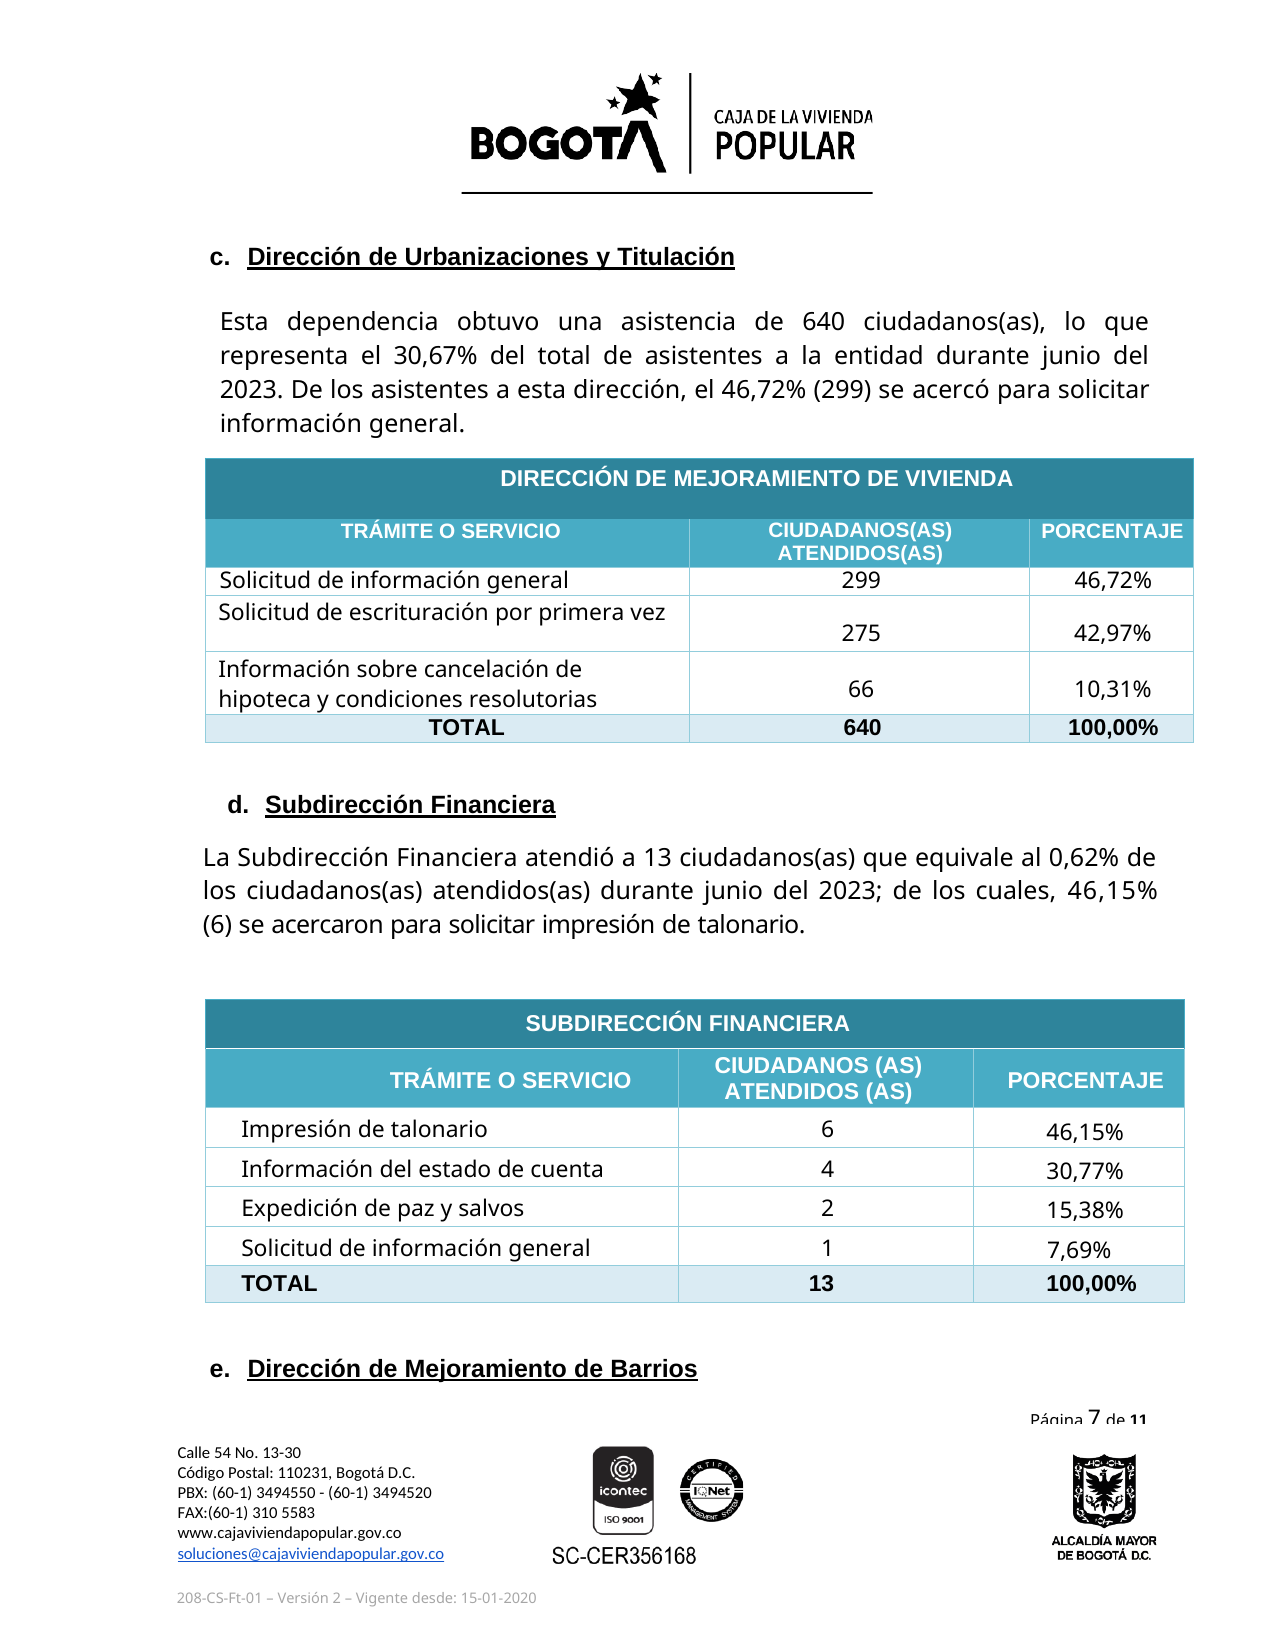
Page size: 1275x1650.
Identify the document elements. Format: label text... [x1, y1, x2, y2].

picture [1052, 1454, 1157, 1560]
subtitle Dirección de Mejoramiento de Barrios [209, 1354, 1223, 1382]
table_cell 10,31% [1030, 652, 1193, 714]
table_cell 66 [690, 652, 1029, 714]
table_cell 275 [690, 596, 1029, 651]
text La Subdirección Financiera atendió a 13 ciudadanos(as) que equivale al 0,62% de los ciudadanos(as) atendidos(as) durante junio del 2023; de los cuales, 46,15% (6) se acercaron para solicitar impresión de talonario. [203, 840, 1158, 940]
table_cell CIUDADANOS (AS) ATENDIDOS (AS) [679, 1049, 973, 1107]
table_cell Solicitud de información general [206, 1227, 678, 1265]
table_cell Solicitud de información general [206, 568, 689, 595]
picture [461, 73, 873, 194]
picture [552, 1446, 744, 1564]
table_cell Impresión de talonario [206, 1108, 678, 1147]
table_cell CIUDADANOS(AS) ATENDIDOS(AS) [690, 519, 1029, 567]
table_cell 640 [690, 715, 1029, 742]
table_cell 46,72% [1030, 568, 1193, 595]
table_cell TRÁMITE O SERVICIO [206, 519, 689, 567]
table_cell 30,77% [974, 1148, 1184, 1186]
subtitle Dirección de Urbanizaciones y Titulación [209, 242, 1223, 271]
table_cell TOTAL [206, 715, 689, 742]
table_cell TOTAL [206, 1266, 678, 1302]
text Esta dependencia obtuvo una asistencia de 640 ciudadanos(as), lo que representa el 30,67% del total de asistentes a la entidad durante junio del 2023. De los asistentes a esta dirección, el 46,72% (299) se acercó para solicitar información general. [219, 303, 1150, 440]
table_cell 2 [679, 1187, 973, 1226]
table_cell 13 [679, 1266, 973, 1302]
table_cell 42,97% [1030, 596, 1193, 651]
table_cell PORCENTAJE [974, 1049, 1184, 1107]
table_header SUBDIRECCIÓN FINANCIERA [206, 1000, 1184, 1048]
table_cell PORCENTAJE [1030, 519, 1193, 567]
table_cell 6 [679, 1108, 973, 1147]
table_cell Expedición de paz y salvos [206, 1187, 678, 1226]
table_cell Información del estado de cuenta [206, 1148, 678, 1186]
table_cell Información sobre cancelación de hipoteca y condiciones resolutorias [206, 652, 689, 714]
subtitle Subdirección Financiera [227, 790, 1223, 819]
table_cell 46,15% [974, 1108, 1184, 1147]
table_cell Solicitud de escrituración por primera vez [206, 596, 689, 651]
table_cell 100,00% [1030, 715, 1193, 742]
table_cell 7,69% [974, 1227, 1184, 1265]
table_cell 1 [679, 1227, 973, 1265]
table_cell 15,38% [974, 1187, 1184, 1226]
table_header DIRECCIÓN DE MEJORAMIENTO DE VIVIENDA [206, 459, 1193, 519]
table_cell 4 [679, 1148, 973, 1186]
table_cell 299 [690, 568, 1029, 595]
table_cell 100,00% [974, 1266, 1184, 1302]
table_cell TRÁMITE O SERVICIO [206, 1049, 678, 1107]
